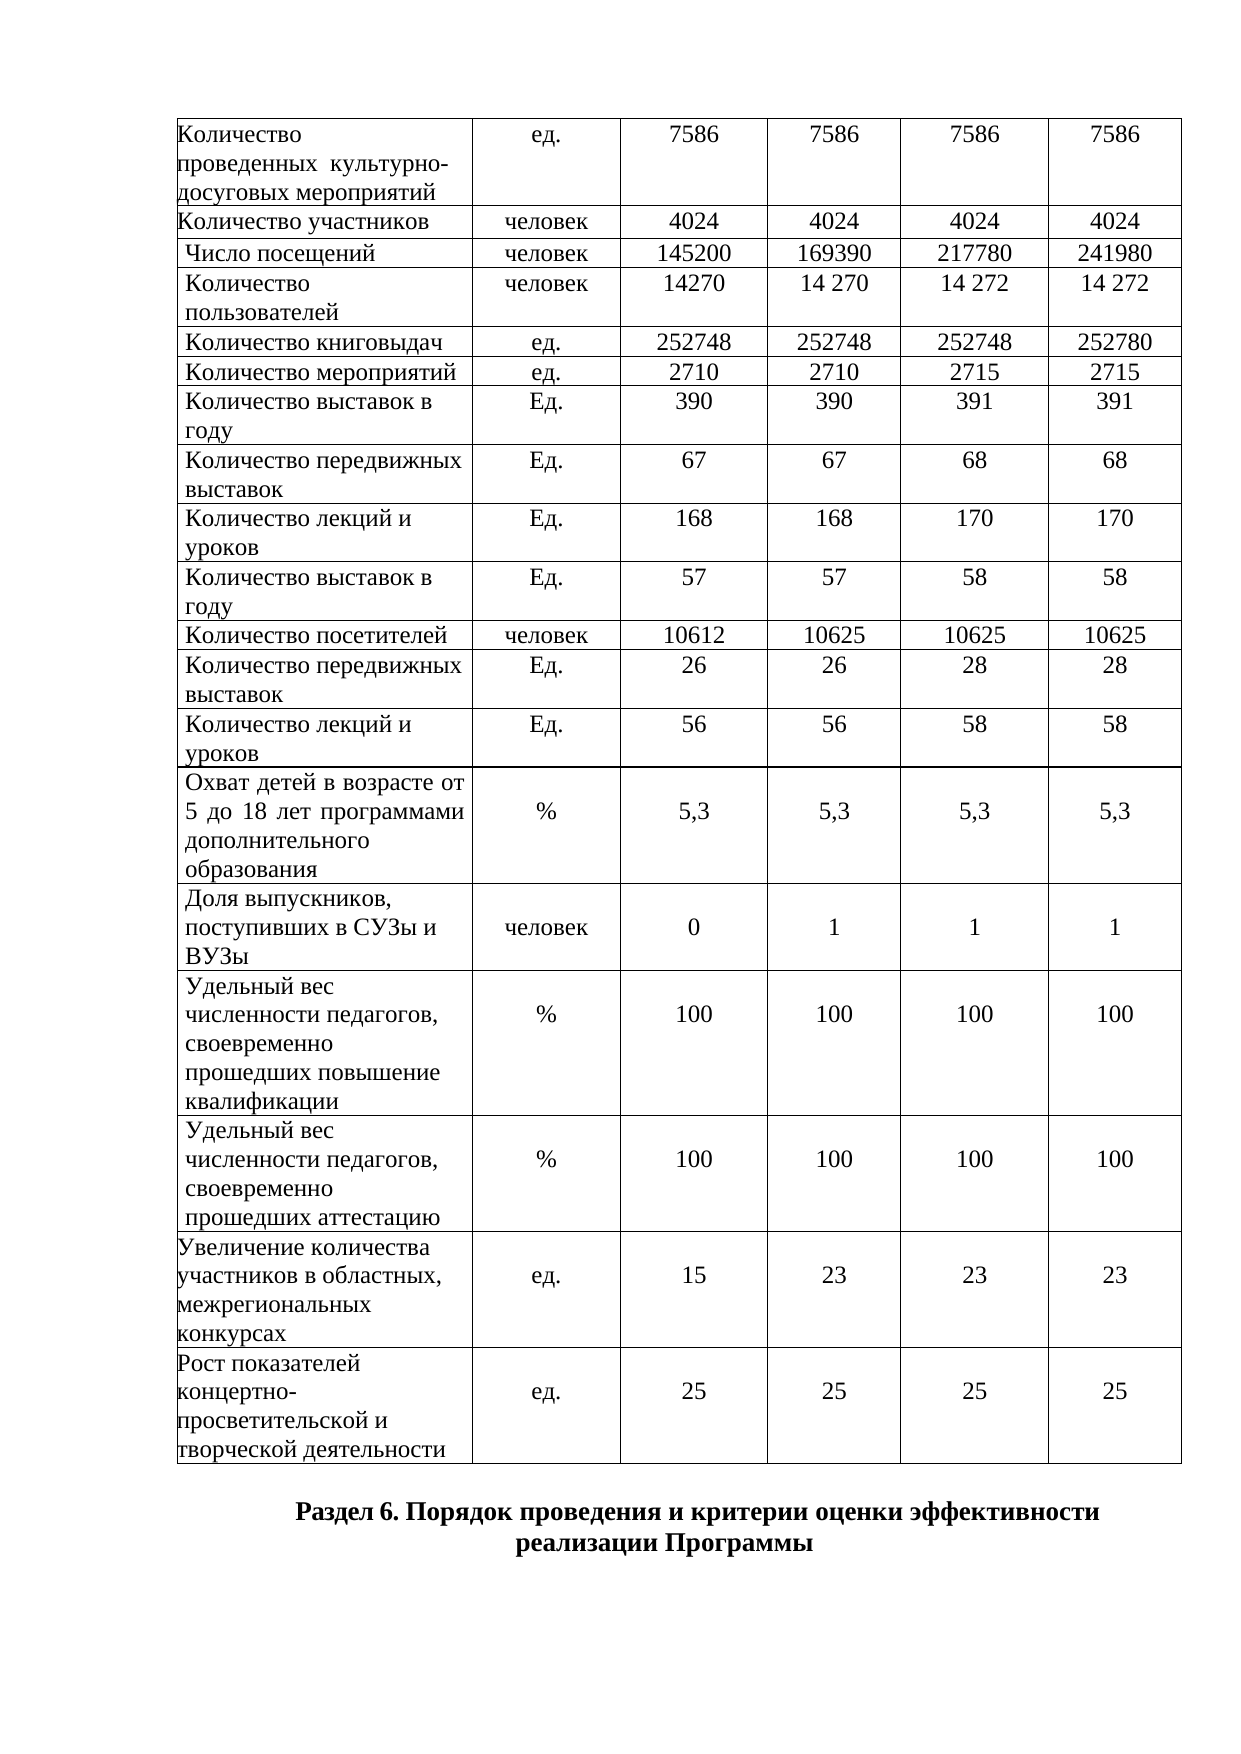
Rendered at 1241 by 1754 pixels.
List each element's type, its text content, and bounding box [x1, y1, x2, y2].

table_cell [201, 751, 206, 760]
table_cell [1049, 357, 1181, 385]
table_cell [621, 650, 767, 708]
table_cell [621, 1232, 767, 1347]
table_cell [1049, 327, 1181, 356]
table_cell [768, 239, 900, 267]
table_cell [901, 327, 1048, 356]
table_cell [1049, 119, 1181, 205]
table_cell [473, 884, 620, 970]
text Раздел 6. Порядок проведения и критерии оценки эффективности реализации Программы [177, 1495, 1152, 1557]
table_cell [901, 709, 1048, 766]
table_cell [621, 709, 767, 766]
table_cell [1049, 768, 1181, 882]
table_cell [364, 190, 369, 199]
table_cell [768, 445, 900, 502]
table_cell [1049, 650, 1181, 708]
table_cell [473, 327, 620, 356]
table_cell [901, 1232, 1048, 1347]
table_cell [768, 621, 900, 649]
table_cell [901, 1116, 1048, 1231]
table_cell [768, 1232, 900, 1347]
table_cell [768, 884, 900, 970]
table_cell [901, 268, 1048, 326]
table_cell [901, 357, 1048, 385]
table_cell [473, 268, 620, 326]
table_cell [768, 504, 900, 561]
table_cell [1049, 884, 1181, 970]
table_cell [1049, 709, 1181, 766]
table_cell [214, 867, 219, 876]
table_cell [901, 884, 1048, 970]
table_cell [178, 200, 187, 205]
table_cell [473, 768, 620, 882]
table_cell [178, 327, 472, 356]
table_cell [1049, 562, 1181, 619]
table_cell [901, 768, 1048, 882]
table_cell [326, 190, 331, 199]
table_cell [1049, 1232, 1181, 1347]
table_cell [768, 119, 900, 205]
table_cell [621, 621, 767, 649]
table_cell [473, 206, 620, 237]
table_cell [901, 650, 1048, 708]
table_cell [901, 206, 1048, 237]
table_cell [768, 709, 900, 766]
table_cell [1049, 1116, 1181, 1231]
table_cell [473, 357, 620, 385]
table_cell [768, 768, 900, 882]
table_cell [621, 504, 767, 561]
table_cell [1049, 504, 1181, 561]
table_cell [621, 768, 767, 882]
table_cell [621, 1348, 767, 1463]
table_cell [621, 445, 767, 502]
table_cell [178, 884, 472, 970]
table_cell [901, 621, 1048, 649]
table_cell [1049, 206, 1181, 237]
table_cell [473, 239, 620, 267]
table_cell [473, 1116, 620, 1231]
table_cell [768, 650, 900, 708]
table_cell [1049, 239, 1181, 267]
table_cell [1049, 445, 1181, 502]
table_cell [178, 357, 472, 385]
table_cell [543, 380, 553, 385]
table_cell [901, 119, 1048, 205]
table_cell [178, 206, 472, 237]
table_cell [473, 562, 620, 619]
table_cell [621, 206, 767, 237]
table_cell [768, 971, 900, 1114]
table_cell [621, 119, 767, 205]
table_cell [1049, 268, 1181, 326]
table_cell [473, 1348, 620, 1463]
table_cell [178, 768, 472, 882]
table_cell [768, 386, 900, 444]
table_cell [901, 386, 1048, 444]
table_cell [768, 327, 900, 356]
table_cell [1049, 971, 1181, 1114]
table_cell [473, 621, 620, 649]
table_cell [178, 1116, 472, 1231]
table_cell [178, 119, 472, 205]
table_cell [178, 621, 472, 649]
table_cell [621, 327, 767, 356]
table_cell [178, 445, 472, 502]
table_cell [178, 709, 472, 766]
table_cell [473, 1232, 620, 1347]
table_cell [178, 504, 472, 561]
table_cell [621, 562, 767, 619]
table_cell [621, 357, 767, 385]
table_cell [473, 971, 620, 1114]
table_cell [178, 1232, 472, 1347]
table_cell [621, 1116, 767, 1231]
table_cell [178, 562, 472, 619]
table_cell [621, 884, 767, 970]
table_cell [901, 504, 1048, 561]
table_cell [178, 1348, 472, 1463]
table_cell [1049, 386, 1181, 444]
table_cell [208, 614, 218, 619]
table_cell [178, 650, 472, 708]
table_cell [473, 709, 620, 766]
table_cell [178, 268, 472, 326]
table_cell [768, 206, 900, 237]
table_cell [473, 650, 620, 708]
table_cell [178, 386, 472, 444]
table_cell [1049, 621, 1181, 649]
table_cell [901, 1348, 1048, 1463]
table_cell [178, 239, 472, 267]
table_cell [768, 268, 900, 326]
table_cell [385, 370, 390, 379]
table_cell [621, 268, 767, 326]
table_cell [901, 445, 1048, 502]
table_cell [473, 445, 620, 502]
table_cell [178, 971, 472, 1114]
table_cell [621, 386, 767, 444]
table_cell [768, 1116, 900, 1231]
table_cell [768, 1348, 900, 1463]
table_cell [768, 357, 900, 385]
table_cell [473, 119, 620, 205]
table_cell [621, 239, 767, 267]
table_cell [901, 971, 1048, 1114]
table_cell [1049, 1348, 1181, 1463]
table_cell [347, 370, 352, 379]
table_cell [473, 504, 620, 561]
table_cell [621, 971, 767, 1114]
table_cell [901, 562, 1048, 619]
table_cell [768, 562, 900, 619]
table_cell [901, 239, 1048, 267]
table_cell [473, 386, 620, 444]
